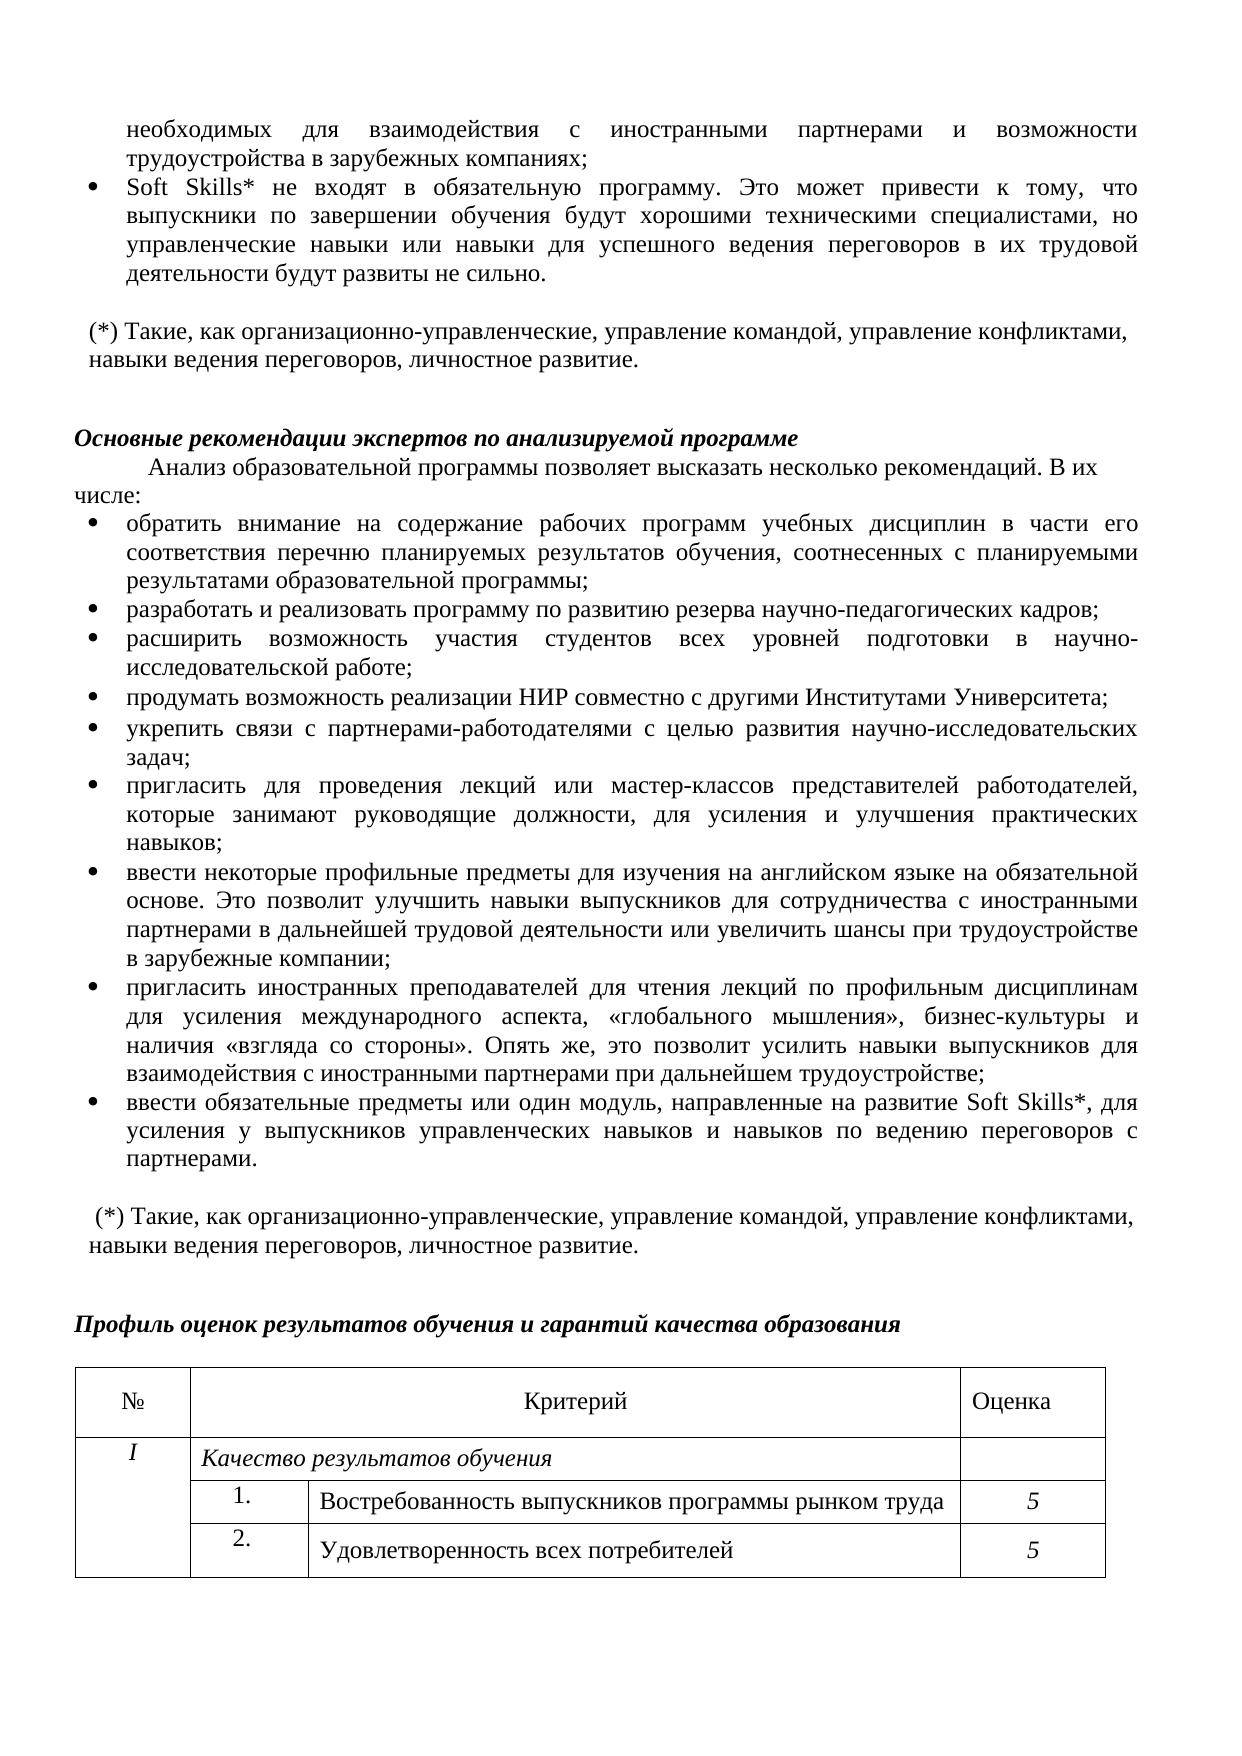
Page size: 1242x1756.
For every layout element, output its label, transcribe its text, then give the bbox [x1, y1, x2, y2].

subtitle Профиль оценок результатов обучения и гарантий качества образования [74, 1309, 1150, 1338]
table_cell 5 [961, 1481, 1105, 1523]
text необходимых для взаимодействия с иностранными партнерами и возможности трудоустройства в зарубежных компаниях; [126, 114, 1138, 172]
list разработать и реализовать программу по развитию резерва научно-педагогических кадров; [89, 594, 1150, 623]
list пригласить для проведения лекций или мастер-классов представителей работодателей, которые занимают руководящие должности, для усиления и улучшения практических навыков; [89, 771, 1139, 856]
table_cell Удовлетворенность всех потребителей [309, 1524, 960, 1577]
text (*) Такие, как организационно-управленческие, управление командой, управление конфликтами, навыки ведения переговоров, личностное развитие. [89, 316, 1130, 373]
table_cell 5 [961, 1524, 1105, 1577]
text числе: [74, 481, 1150, 509]
list пригласить иностранных преподавателей для чтения лекций по профильным дисциплинам для усиления международного аспекта, «глобального мышления», бизнес-культуры и наличия «взгляда со стороны». Опять же, это позволит усилить навыки выпускников для взаимодействия с иностранными партнерами при дальнейшем трудоустройстве; [89, 972, 1139, 1087]
list Soft Skills* не входят в обязательную программу. Это может привести к тому, что выпускники по завершении обучения будут хорошими техническими специалистами, но управленческие навыки или навыки для успешного ведения переговоров в их трудовой деятельности будут развиты не сильно. [89, 172, 1139, 287]
text Анализ образовательной программы позволяет высказать несколько рекомендаций. В их [148, 452, 1150, 481]
list ввести обязательные предметы или один модуль, направленные на развитие Soft Skills*, для усиления у выпускников управленческих навыков и навыков по ведению переговоров с партнерами. [89, 1088, 1139, 1172]
table_cell Востребованность выпускников программы рынком труда [309, 1481, 960, 1523]
table_cell 2. [191, 1524, 308, 1577]
table_cell 1. [191, 1481, 308, 1523]
list продумать возможность реализации НИР совместно с другими Институтами Университета; [89, 681, 1150, 711]
table_header Критерий [191, 1368, 960, 1437]
table_cell [961, 1438, 1105, 1480]
list расширить возможность участия студентов всех уровней подготовки в научно- исследовательской работе; [89, 623, 1139, 681]
table_header Оценка [961, 1368, 1105, 1437]
table_cell I [76, 1438, 190, 1577]
list укрепить связи с партнерами-работодателями с целью развития научно-исследовательских задач; [89, 714, 1139, 771]
text (*) Такие, как организационно-управленческие, управление командой, управление конфликтами, навыки ведения переговоров, личностное развитие. [89, 1201, 1136, 1258]
table_header № [76, 1368, 190, 1437]
table_cell Качество результатов обучения [191, 1438, 960, 1480]
list обратить внимание на содержание рабочих программ учебных дисциплин в части его соответствия перечню планируемых результатов обучения, соотнесенных с планируемыми результатами образовательной программы; [89, 509, 1139, 594]
subtitle Основные рекомендации экспертов по анализируемой программе [74, 424, 1150, 452]
list ввести некоторые профильные предметы для изучения на английском языке на обязательной основе. Это позволит улучшить навыки выпускников для сотрудничества с иностранными партнерами в дальнейшей трудовой деятельности или увеличить шансы при трудоустройстве в зарубежные компании; [89, 857, 1139, 972]
